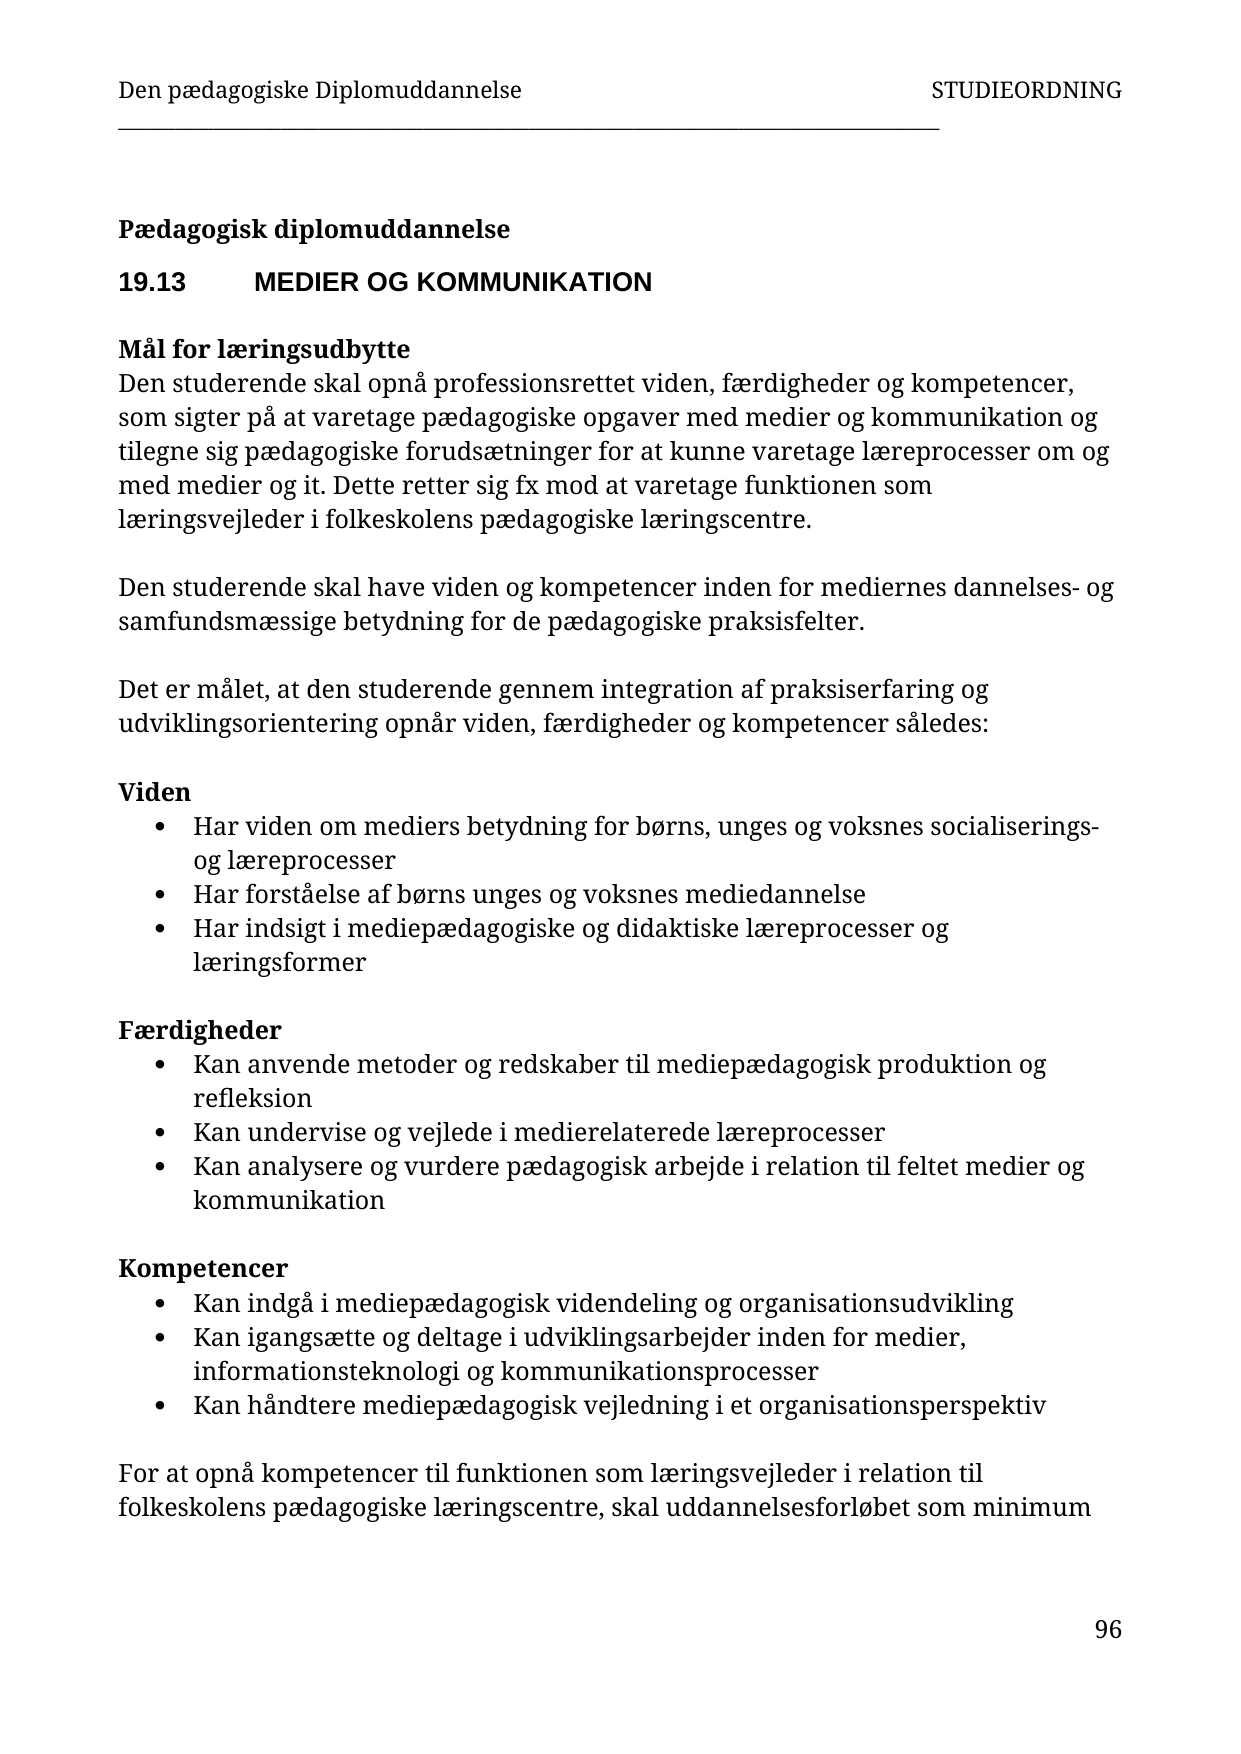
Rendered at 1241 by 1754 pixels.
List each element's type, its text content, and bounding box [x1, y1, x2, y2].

list Kan igangsætte og deltage i udviklingsarbejder inden for medier, informationsteknologi og kommunikationsprocesser [156, 1319, 1122, 1387]
list Har indsigt i mediepædagogiske og didaktiske læreprocesser og læringsformer [156, 911, 1122, 979]
text Viden [118, 774, 1122, 808]
text Mål for læringsudbytte [118, 331, 1122, 366]
text Pædagogisk diplomuddannelse [118, 211, 1122, 245]
text Det er målet, at den studerende gennem integration af praksiserfaring og udviklingsorientering opnår viden, færdigheder og kompetencer således: [118, 672, 1122, 740]
list Kan indgå i mediepædagogisk videndeling og organisationsudvikling [156, 1285, 1122, 1319]
list Kan analysere og vurdere pædagogisk arbejde i relation til feltet medier og kommunikation [156, 1149, 1122, 1217]
text Den studerende skal opnå professionsrettet viden, færdigheder og kompetencer, som sigter på at varetage pædagogiske opgaver med medier og kommunikation og tilegne sig pædagogiske forudsætninger for at kunne varetage læreprocesser om og med medier og it. Dette retter sig fx mod at varetage funktionen som læringsvejleder i folkeskolens pædagogiske læringscentre. [118, 366, 1122, 536]
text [118, 1456, 1122, 1524]
subtitle MEDIER OG KOMMUNIKATION [118, 266, 1122, 297]
text Den studerende skal have viden og kompetencer inden for mediernes dannelses- og samfundsmæssige betydning for de pædagogiske praksisfelter. [118, 570, 1122, 638]
text Færdigheder [118, 1013, 1122, 1047]
list Kan anvende metoder og redskaber til mediepædagogisk produktion og refleksion [156, 1047, 1122, 1115]
list Kan håndtere mediepædagogisk vejledning i et organisationsperspektiv [156, 1387, 1122, 1421]
list Har viden om mediers betydning for børns, unges og voksnes socialiserings- og læreprocesser [156, 808, 1122, 876]
list Kan undervise og vejlede i medierelaterede læreprocesser [156, 1115, 1122, 1149]
text Kompetencer [118, 1251, 1122, 1285]
list Har forståelse af børns unges og voksnes mediedannelse [156, 876, 1122, 911]
